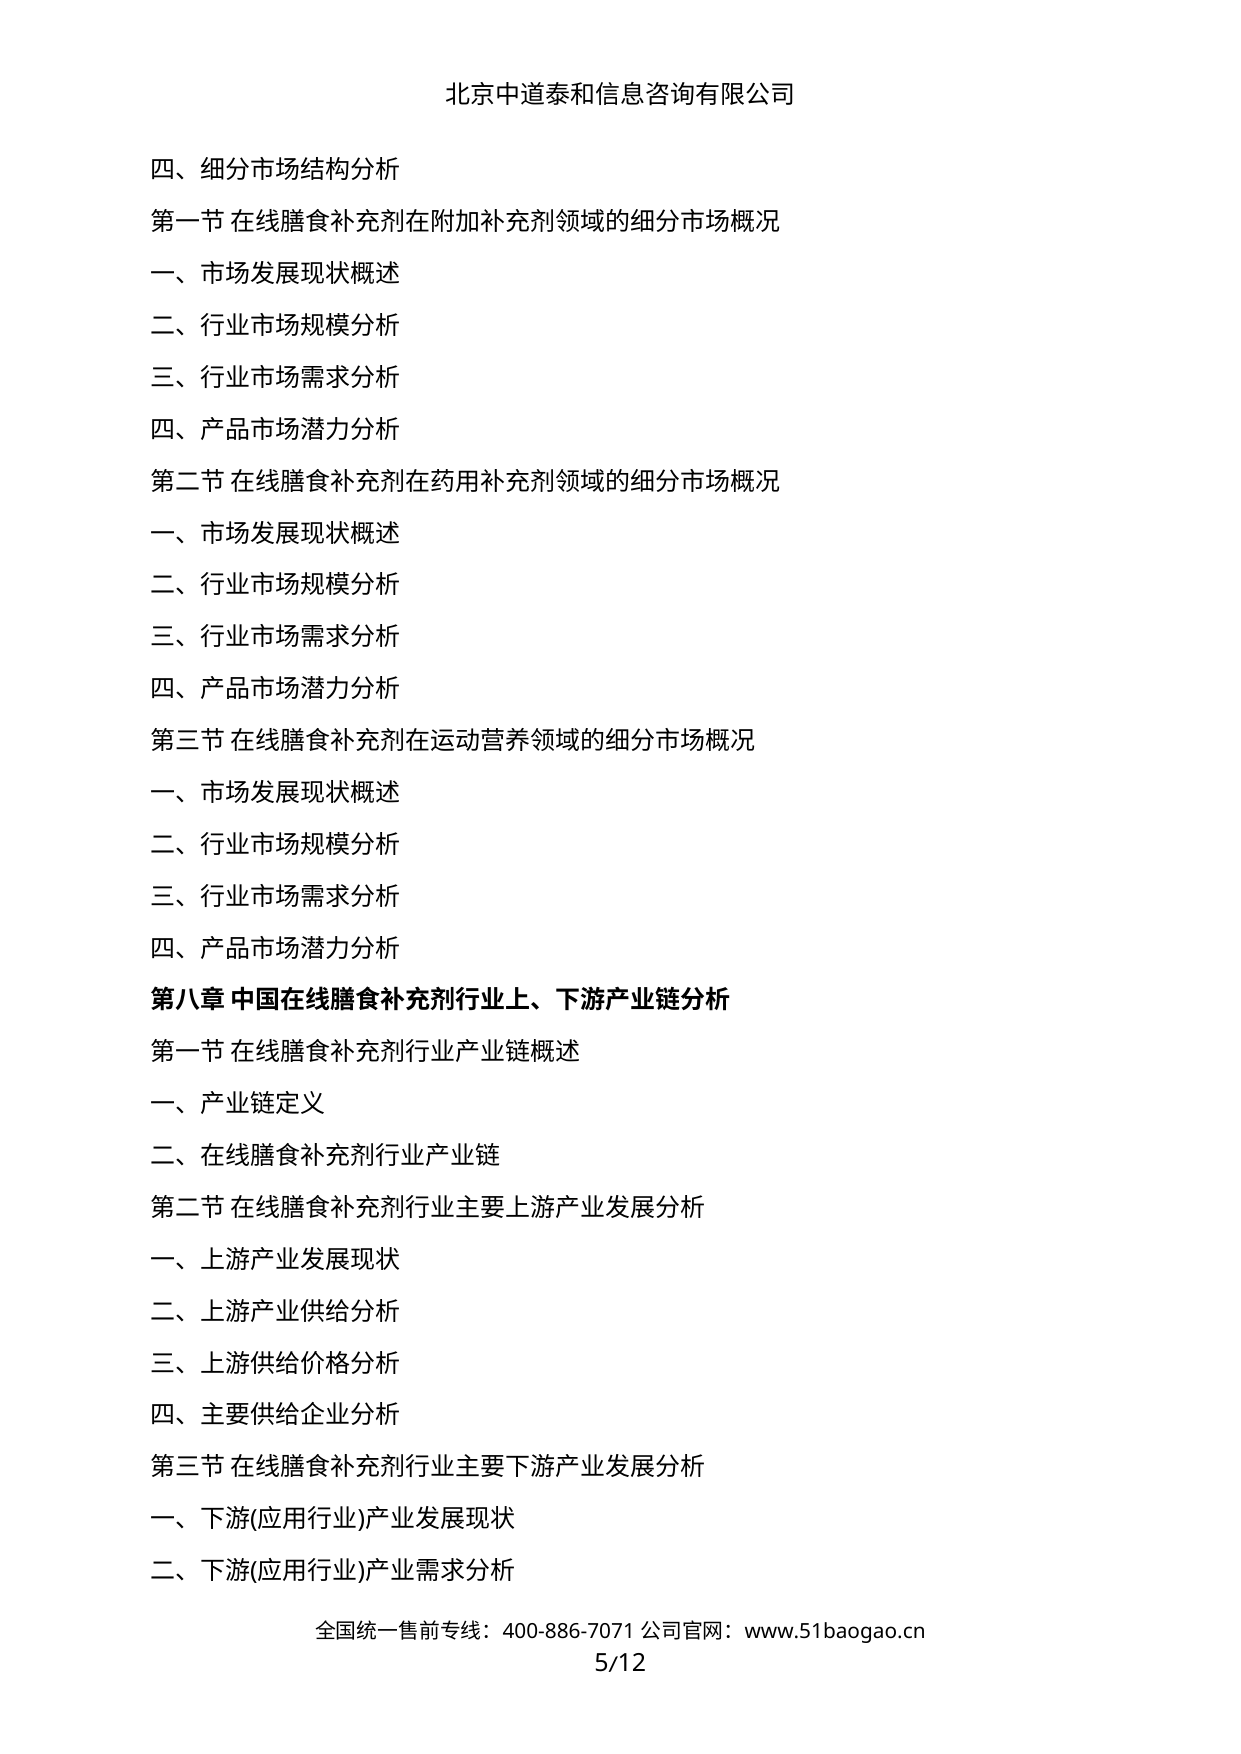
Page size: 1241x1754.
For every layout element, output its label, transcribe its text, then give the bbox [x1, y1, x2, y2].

text 三、行业市场需求分析 [150, 617, 1090, 653]
text 第一节 在线膳食补充剂在附加补充剂领域的细分市场概况 [150, 202, 1090, 238]
text 一、上游产业发展现状 [150, 1239, 1090, 1276]
text 二、行业市场规模分析 [150, 824, 1090, 861]
text 四、细分市场结构分析 [150, 150, 1090, 186]
text 三、行业市场需求分析 [150, 876, 1090, 912]
text 二、下游(应用行业)产业需求分析 [150, 1551, 1090, 1587]
text 第二节 在线膳食补充剂在药用补充剂领域的细分市场概况 [150, 461, 1090, 497]
text 三、上游供给价格分析 [150, 1343, 1090, 1379]
text 一、下游(应用行业)产业发展现状 [150, 1499, 1090, 1535]
text 四、产品市场潜力分析 [150, 928, 1090, 964]
text 第三节 在线膳食补充剂行业主要下游产业发展分析 [150, 1447, 1090, 1483]
text 第八章 中国在线膳食补充剂行业上、下游产业链分析 [150, 980, 1090, 1016]
text 一、市场发展现状概述 [150, 513, 1090, 549]
text 四、主要供给企业分析 [150, 1395, 1090, 1431]
text 四、产品市场潜力分析 [150, 409, 1090, 446]
text 第二节 在线膳食补充剂行业主要上游产业发展分析 [150, 1187, 1090, 1224]
text 一、市场发展现状概述 [150, 772, 1090, 809]
text 二、行业市场规模分析 [150, 565, 1090, 601]
text 第三节 在线膳食补充剂在运动营养领域的细分市场概况 [150, 721, 1090, 757]
text 二、行业市场规模分析 [150, 306, 1090, 342]
text 第一节 在线膳食补充剂行业产业链概述 [150, 1032, 1090, 1068]
text 二、在线膳食补充剂行业产业链 [150, 1136, 1090, 1172]
text 三、行业市场需求分析 [150, 357, 1090, 394]
text 一、产业链定义 [150, 1084, 1090, 1120]
text 一、市场发展现状概述 [150, 254, 1090, 290]
text 四、产品市场潜力分析 [150, 669, 1090, 705]
text 二、上游产业供给分析 [150, 1291, 1090, 1327]
